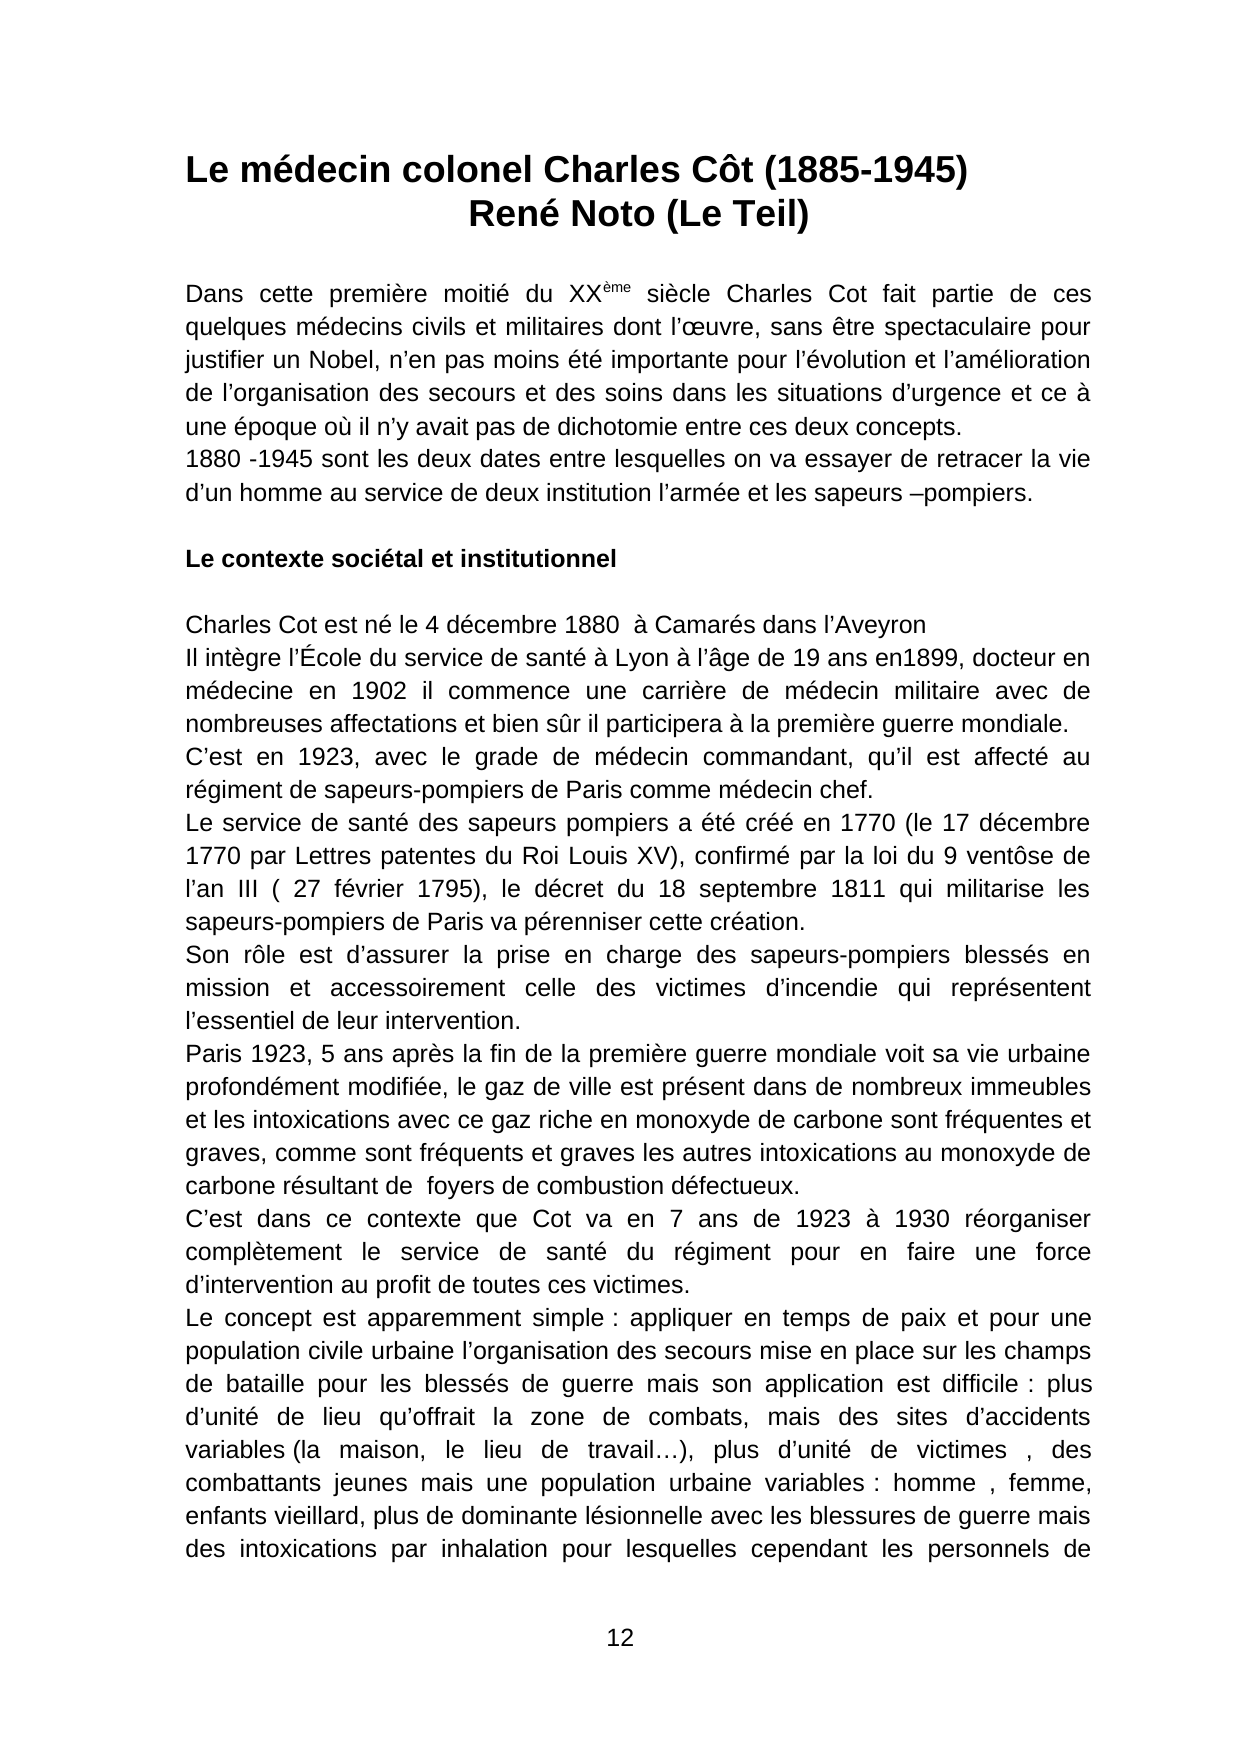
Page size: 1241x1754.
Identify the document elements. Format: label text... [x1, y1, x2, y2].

text René Noto (Le Teil) [185, 191, 1093, 234]
text Il intègre l’École du service de santé à Lyon à l’âge de 19 ans en1899, docteur en médecine en 1902 il commence une carrière de médecin militaire avec de nombreuses affectations et bien sûr il participera à la première guerre mondiale. [185, 643, 1093, 737]
text Le médecin colonel Charles Côt (1885-1945) [185, 148, 1093, 191]
text C’est dans ce contexte que Cot va en 7 ans de 1923 à 1930 réorganiser complètement le service de santé du régiment pour en faire une force d’intervention au profit de toutes ces victimes. [185, 1204, 1093, 1299]
text Charles Cot est né le 4 décembre 1880 à Camarés dans l’Aveyron [185, 609, 1093, 638]
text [185, 1303, 1093, 1563]
text Le service de santé des sapeurs pompiers a été créé en 1770 (le 17 décembre 1770 par Lettres patentes du Roi Louis XV), confirmé par la loi du 9 ventôse de l’an III ( 27 février 1795), le décret du 18 septembre 1811 qui militarise les sapeurs-pompiers de Paris va pérenniser cette création. [185, 808, 1093, 936]
text Dans cette première moitié du XXème siècle Charles Cot fait partie de ces quelques médecins civils et militaires dont l’œuvre, sans être spectaculaire pour justifier un Nobel, n’en pas moins été importante pour l’évolution et l’amélioration de l’organisation des secours et des soins dans les situations d’urgence et ce à une époque où il n’y avait pas de dichotomie entre ces deux concepts. [185, 279, 1093, 440]
text Le contexte sociétal et institutionnel [185, 543, 1093, 572]
text C’est en 1923, avec le grade de médecin commandant, qu’il est affecté au régiment de sapeurs-pompiers de Paris comme médecin chef. [185, 742, 1093, 803]
text Son rôle est d’assurer la prise en charge des sapeurs-pompiers blessés en mission et accessoirement celle des victimes d’incendie qui représentent l’essentiel de leur intervention. [185, 940, 1093, 1034]
text 1880 -1945 sont les deux dates entre lesquelles on va essayer de retracer la vie d’un homme au service de deux institution l’armée et les sapeurs –pompiers. [185, 444, 1093, 506]
text Paris 1923, 5 ans après la fin de la première guerre mondiale voit sa vie urbaine profondément modifiée, le gaz de ville est présent dans de nombreux immeubles et les intoxications avec ce gaz riche en monoxyde de carbone sont fréquentes et graves, comme sont fréquents et graves les autres intoxications au monoxyde de carbone résultant de foyers de combustion défectueux. [185, 1039, 1093, 1200]
